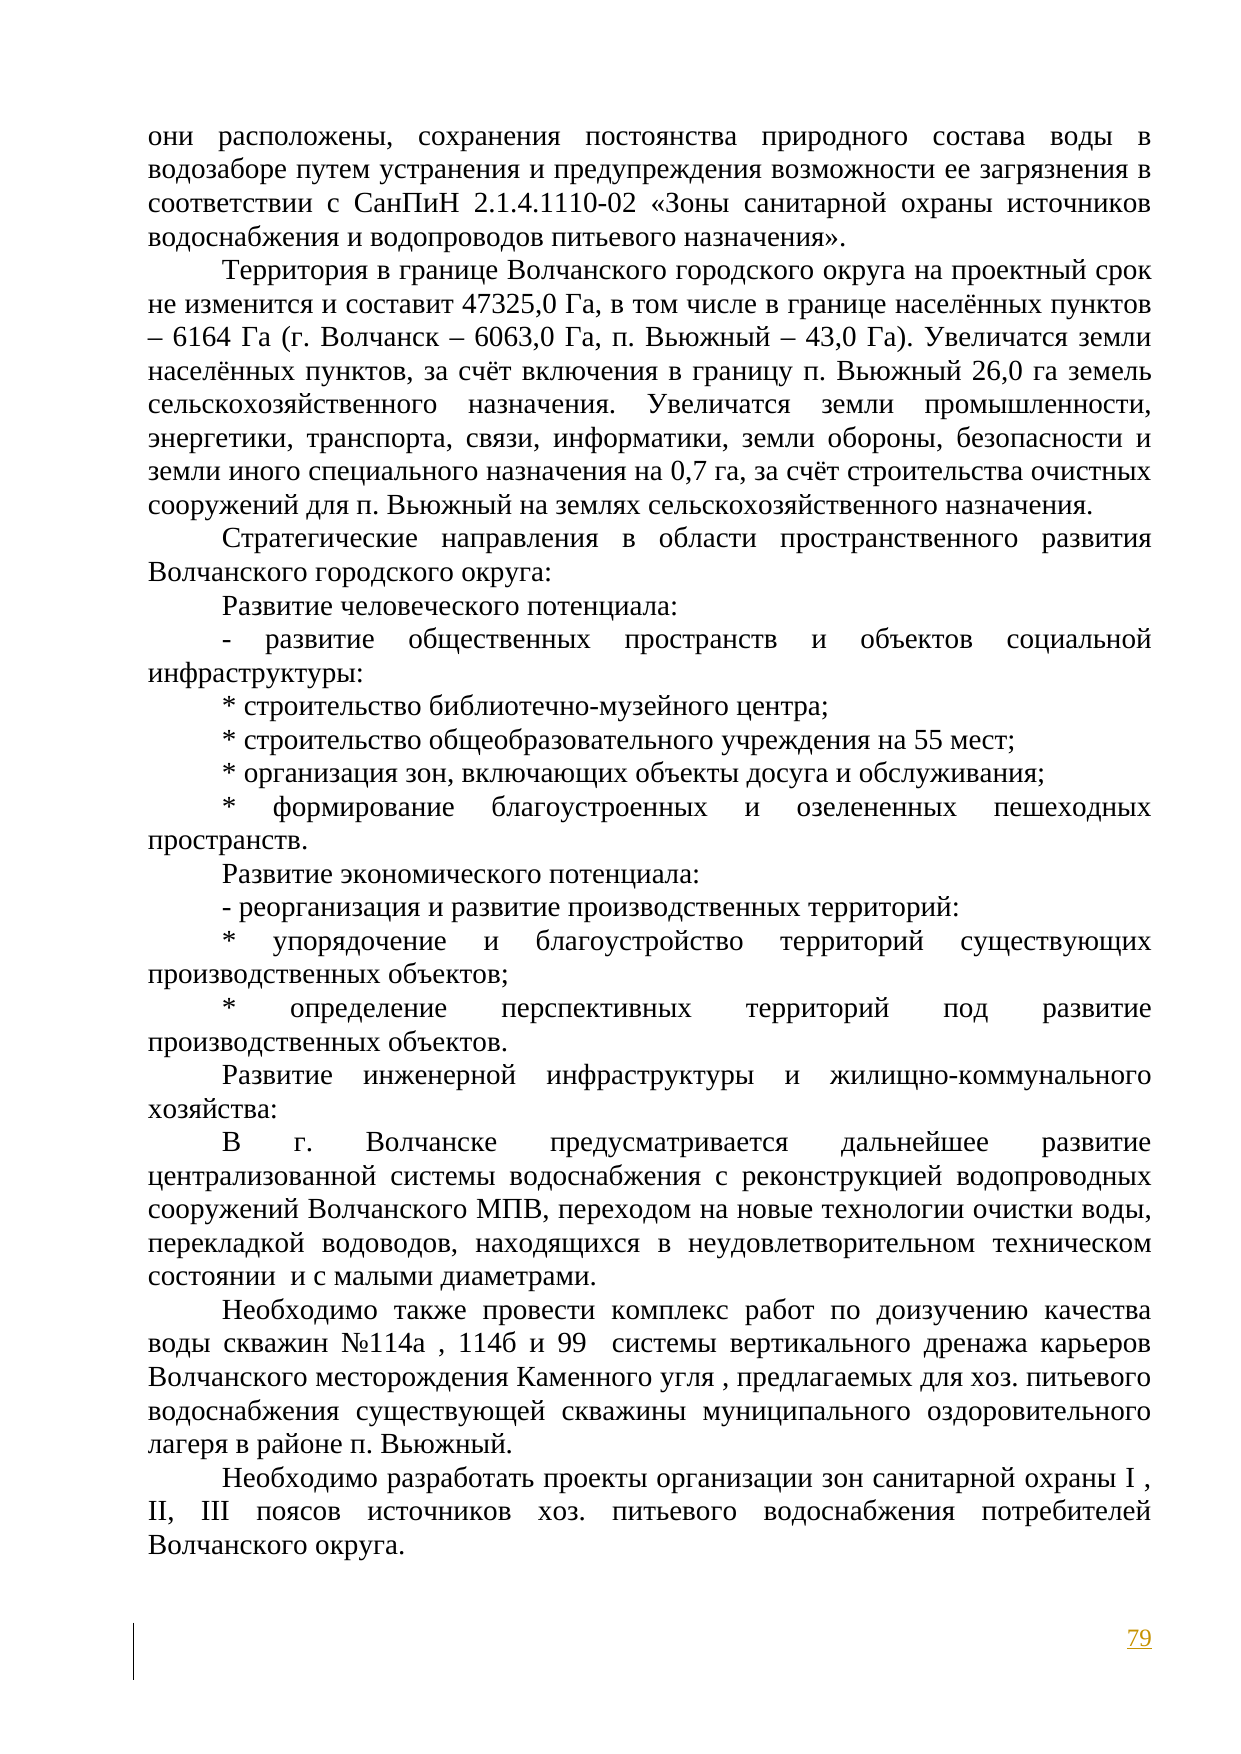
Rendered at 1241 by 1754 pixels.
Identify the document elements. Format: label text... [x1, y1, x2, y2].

text * организация зон, включающих объекты досуга и обслуживания; [148, 755, 1152, 789]
text * формирование благоустроенных и озелененных пешеходных пространств. [148, 789, 1152, 856]
text * строительство общеобразовательного учреждения на 55 мест; [148, 722, 1152, 755]
text Развитие человеческого потенциала: [148, 588, 1152, 621]
text В г. Волчанске предусматривается дальнейшее развитие централизованной системы водоснабжения с реконструкцией водопроводных сооружений Волчанского МПВ, переходом на новые технологии очистки воды, перекладкой водоводов, находящихся в неудовлетворительном техническом состоянии и с малыми диаметрами. [148, 1124, 1152, 1292]
text * упорядочение и благоустройство территорий существующих производственных объектов; [148, 923, 1152, 990]
text - реорганизация и развитие производственных территорий: [148, 889, 1152, 923]
text Развитие инженерной инфраструктуры и жилищно-коммунального хозяйства: [148, 1057, 1152, 1124]
text Необходимо также провести комплекс работ по доизучению качества воды скважин №114а , 114б и 99 системы вертикального дренажа карьеров Волчанского месторождения Каменного угля , предлагаемых для хоз. питьевого водоснабжения существующей скважины муниципального оздоровительного лагеря в районе п. Вьюжный. [148, 1292, 1152, 1460]
text Стратегические направления в области пространственного развития Волчанского городского округа: [148, 521, 1152, 588]
text - развитие общественных пространств и объектов социальной инфраструктуры: [148, 621, 1152, 688]
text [148, 118, 1152, 252]
text Развитие экономического потенциала: [148, 856, 1152, 889]
text Территория в границе Волчанского городского округа на проектный срок не изменится и составит 47325,0 Га, в том числе в границе населённых пунктов – 6164 Га (г. Волчанск – 6063,0 Га, п. Вьюжный – 43,0 Га). Увеличатся земли населённых пунктов, за счёт включения в границу п. Вьюжный земель сельскохозяйственного назначения. Увеличатся земли промышленности, энергетики, транспорта, связи, информатики, земли обороны, безопасности и земли иного специального назначения на , за счёт строительства очистных сооружений для п. Вьюжный на землях сельскохозяйственного назначения. [148, 252, 1152, 521]
text Необходимо разработать проекты организации зон санитарной охраны I , II, III поясов источников хоз. питьевого водоснабжения потребителей Волчанского округа. [148, 1460, 1152, 1560]
text * определение перспективных территорий под развитие производственных объектов. [148, 990, 1152, 1057]
text * строительство библиотечно-музейного центра; [148, 688, 1152, 722]
